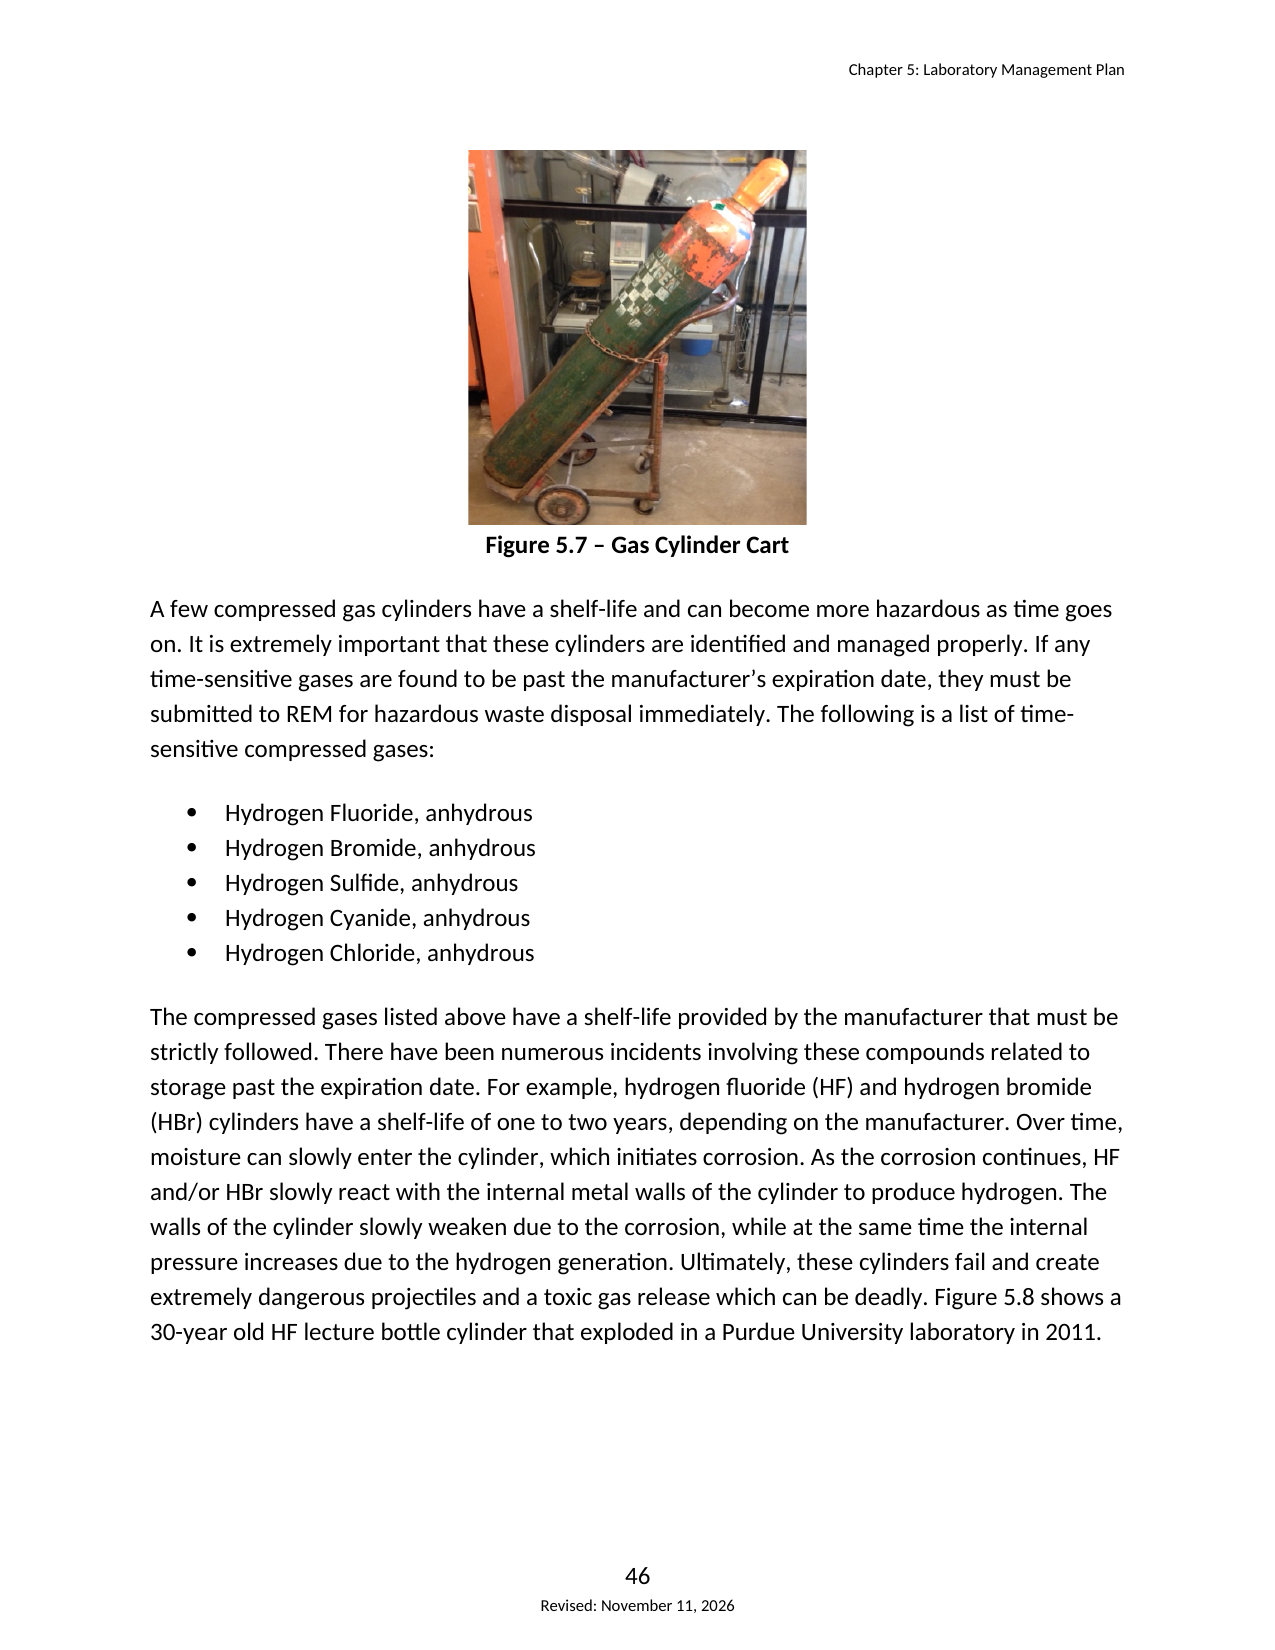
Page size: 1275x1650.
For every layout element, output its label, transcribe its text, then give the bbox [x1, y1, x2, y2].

picture [468, 150, 807, 525]
text The compressed gases listed above have a shelf-life provided by the manufacturer that must be strictly followed. There have been numerous incidents involving these compounds related to storage past the expiration date. For example, hydrogen fluoride (HF) and hydrogen bromide (HBr) cylinders have a shelf-life of one to two years, depending on the manufacturer. Over time, moisture can slowly enter the cylinder, which initiates corrosion. As the corrosion continues, HF and/or HBr slowly react with the internal metal walls of the cylinder to produce hydrogen. The walls of the cylinder slowly weaken due to the corrosion, while at the same time the internal pressure increases due to the hydrogen generation. Ultimately, these cylinders fail and create extremely dangerous projectiles and a toxic gas release which can be deadly. Figure 5.8 shows a 30-year old HF lecture bottle cylinder that exploded in a Purdue University laboratory in 2011. [150, 1002, 1125, 1347]
list Hydrogen Chloride, anhydrous [187, 937, 1125, 968]
table_cell Figure 5.7 – Gas Cylinder Cart [450, 529, 825, 564]
list Hydrogen Fluoride, anhydrous [187, 797, 1125, 828]
list Hydrogen Cyanide, anhydrous [187, 902, 1125, 933]
text A few compressed gas cylinders have a shelf-life and can become more hazardous as time goes on. It is extremely important that these cylinders are identified and managed properly. If any time-sensitive gases are found to be past the manufacturer’s expiration date, they must be submitted to REM for hazardous waste disposal immediately. The following is a list of time-sensitive compressed gases: [150, 593, 1125, 764]
list Hydrogen Bromide, anhydrous [187, 832, 1125, 863]
list Hydrogen Sulfide, anhydrous [187, 867, 1125, 898]
table_header [450, 150, 825, 529]
